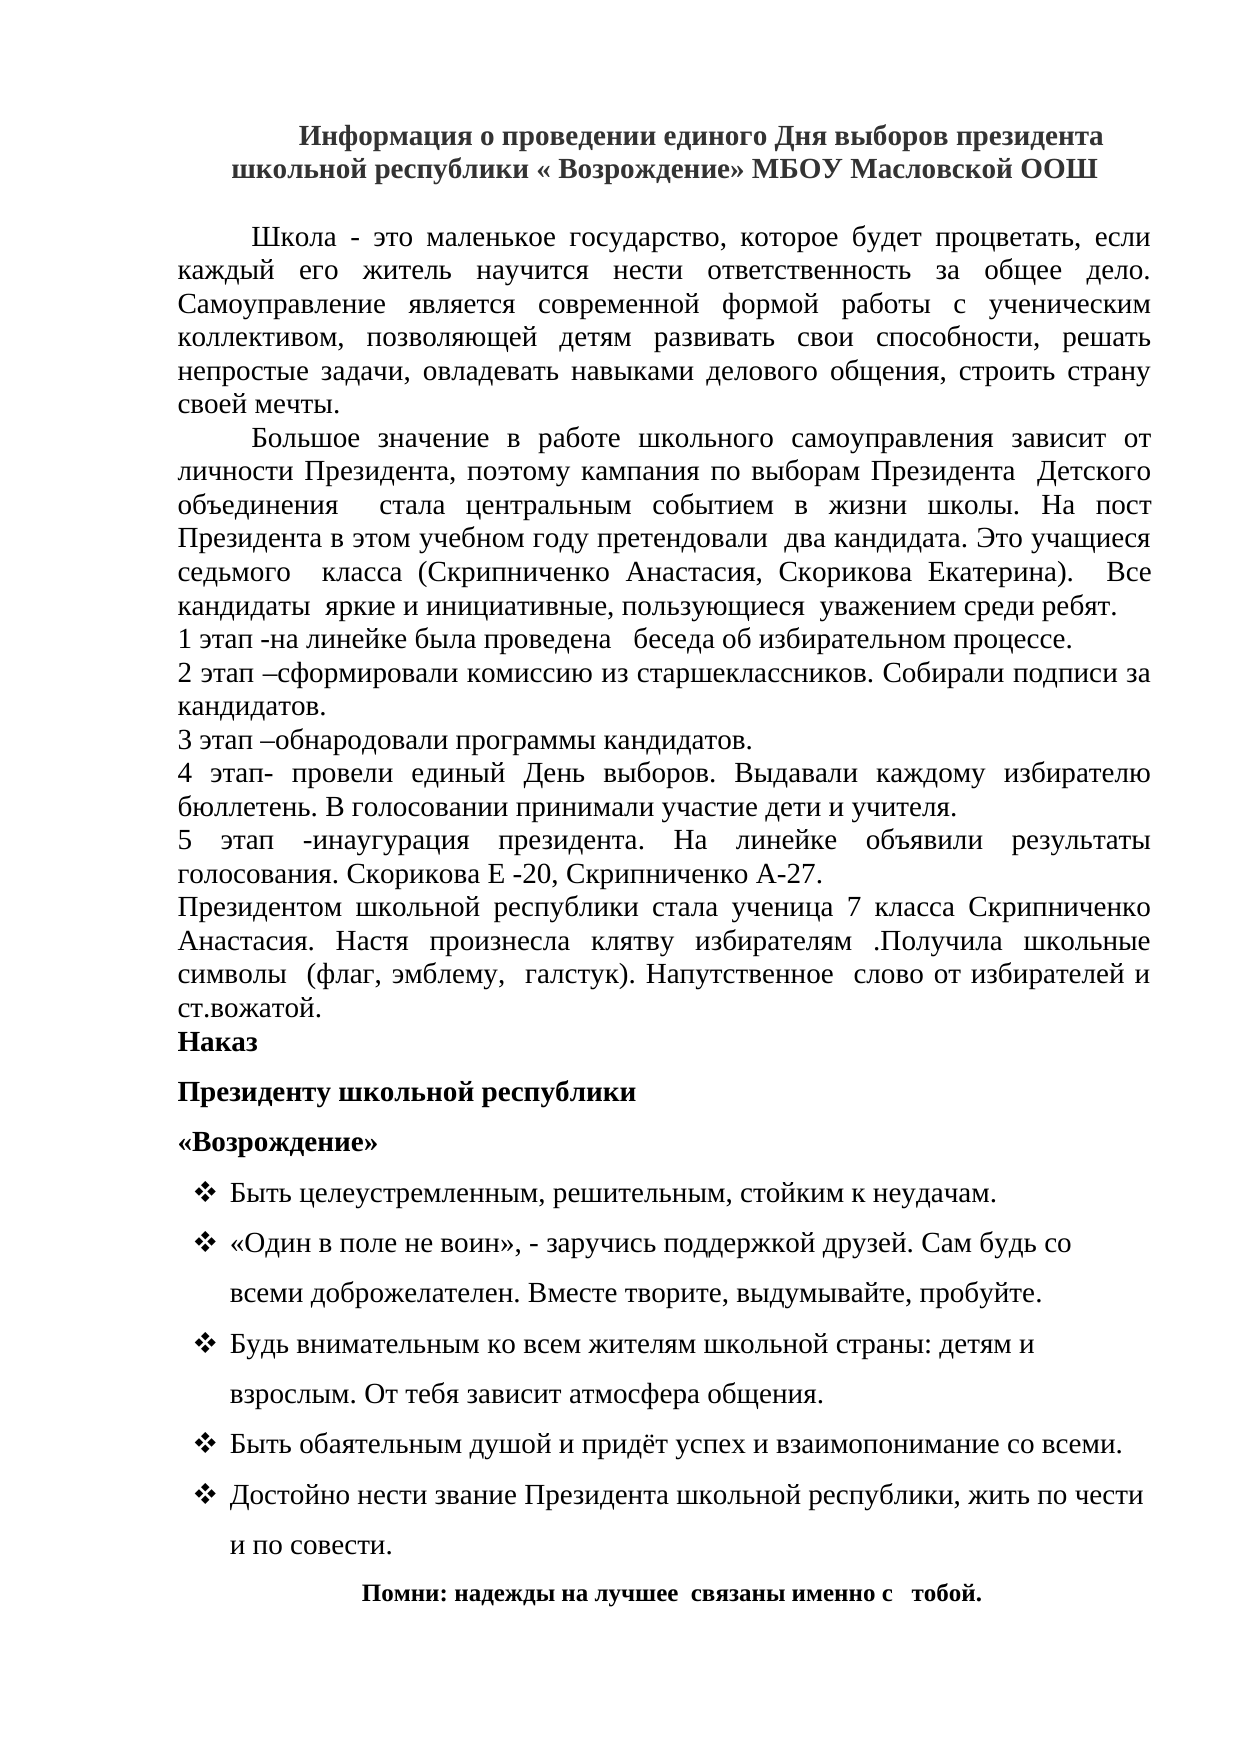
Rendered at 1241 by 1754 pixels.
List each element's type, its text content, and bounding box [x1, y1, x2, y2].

text Наказ [177, 1024, 1152, 1057]
list Быть целеустремленным, решительным, стойким к неудачам. [192, 1175, 1152, 1208]
list Быть обаятельным душой и придёт успех и взаимопонимание со всеми. [192, 1427, 1152, 1460]
list Будь внимательным ко всем жителям школьной страны: детям и взрослым. От тебя зависит атмосфера общения. [192, 1326, 1152, 1410]
list «Один в поле не воин», - заручись поддержкой друзей. Сам будь со всеми доброжелателен. Вместе творите, выдумывайте, пробуйте. [192, 1225, 1152, 1309]
text Президенту школьной республики [177, 1074, 1152, 1108]
text 5 этап -инаугурация президента. На линейке объявили результаты голосования. Скорикова Е -20, Скрипниченко А-27. [177, 822, 1152, 889]
text 3 этап –обнародовали программы кандидатов. [177, 722, 1152, 755]
text 2 этап –сформировали комиссию из старшеклассников. Собирали подписи за кандидатов. [177, 655, 1152, 722]
text «Возрождение» [177, 1124, 1152, 1158]
text Информация о проведении единого Дня выборов президента школьной республики « Возрождение» МБОУ Масловской ООШ [177, 118, 1152, 185]
text 1 этап -на линейке была проведена беседа об избирательном процессе. [177, 621, 1152, 655]
text Президентом школьной республики стала ученица 7 класса Скрипниченко Анастасия. Настя произнесла клятву избирателям .Получила школьные символы (флаг, эмблему, галстук). Напутственное слово от избирателей и ст.вожатой. [177, 889, 1152, 1024]
list Достойно нести звание Президента школьной республики, жить по чести и по совести. [192, 1477, 1152, 1561]
text Школа - это маленькое государство, которое будет процветать, если каждый его житель научится нести ответственность за общее дело. Самоуправление является современной формой работы с ученическим коллективом, позволяющей детям развивать свои способности, решать непростые задачи, овладевать навыками делового общения, строить страну своей мечты. [177, 219, 1152, 420]
text 4 этап- провели единый День выборов. Выдавали каждому избирателю бюллетень. В голосовании принимали участие дети и учителя. [177, 755, 1152, 822]
text Большое значение в работе школьного самоуправления зависит от личности Президента, поэтому кампания по выборам Президента Детского объединения стала центральным событием в жизни школы. На пост Президента в этом учебном году претендовали два кандидата. Это учащиеся седьмого класса (Скрипниченко Анастасия, Скорикова Екатерина). Все кандидаты яркие и инициативные, пользующиеся уважением среди ребят. [177, 420, 1152, 621]
text Помни: надежды на лучшее связаны именно с тобой. [192, 1578, 1152, 1606]
